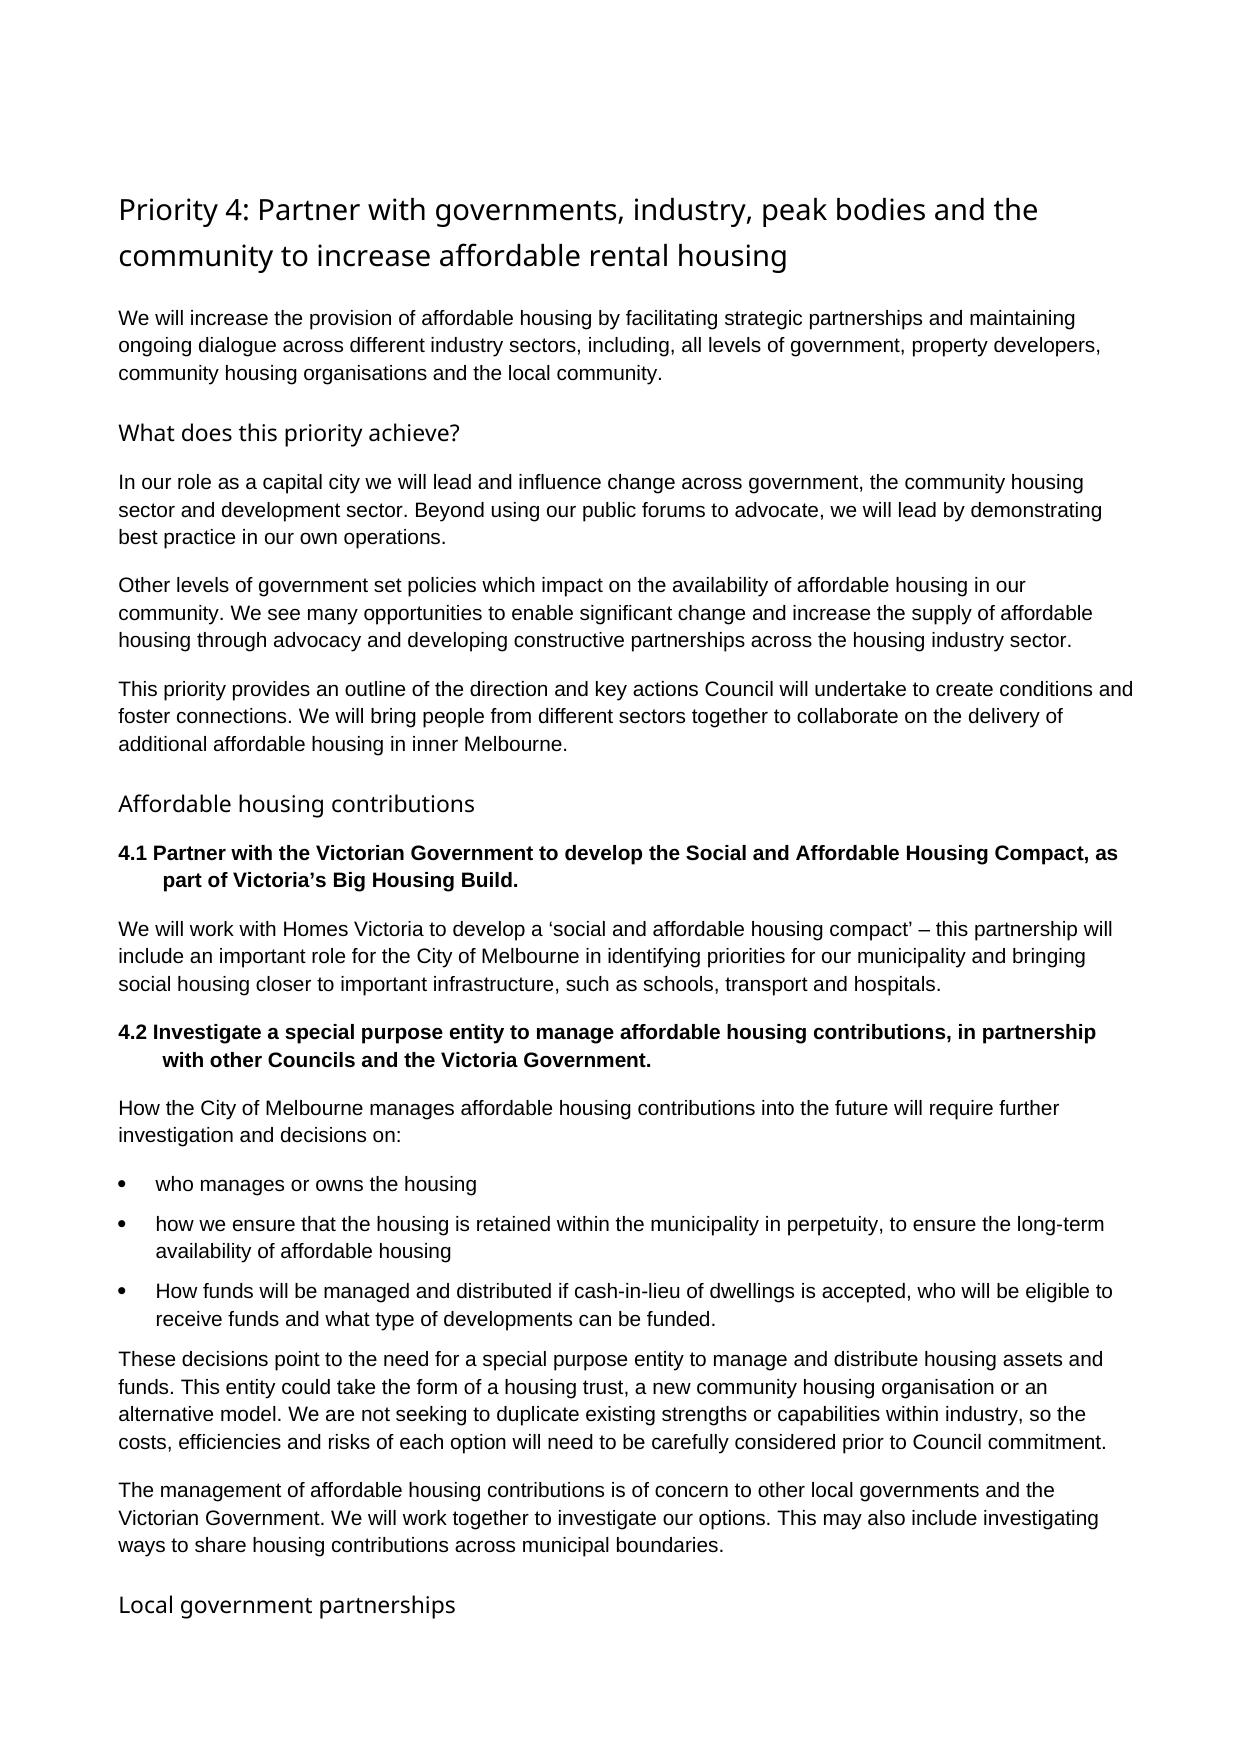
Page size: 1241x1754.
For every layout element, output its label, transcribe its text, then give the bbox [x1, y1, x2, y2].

text We will increase the provision of affordable housing by facilitating strategic partnerships and maintaining ongoing dialogue across different industry sectors, including, all levels of government, property developers, community housing organisations and the local community. [118, 306, 1137, 384]
text 4.2 Investigate a special purpose entity to manage affordable housing contributions, in partnership with other Councils and the Victoria Government. [118, 1020, 1137, 1071]
text 4.1 Partner with the Victorian Government to develop the Social and Affordable Housing Compact, as part of Victoria’s Big Housing Build. [118, 841, 1137, 892]
list who manages or owns the housing [118, 1172, 1137, 1196]
subtitle Local government partnerships [118, 1589, 1137, 1621]
subtitle Priority 4: Partner with governments, industry, peak bodies and the community to increase affordable rental housing [118, 189, 1137, 275]
list How funds will be managed and distributed if cash-in-lieu of dwellings is accepted, who will be eligible to receive funds and what type of developments can be funded. [118, 1279, 1137, 1331]
text The management of affordable housing contributions is of concern to other local governments and the Victorian Government. We will work together to investigate our options. This may also include investigating ways to share housing contributions across municipal boundaries. [118, 1478, 1137, 1557]
text We will work with Homes Victoria to develop a ‘social and affordable housing compact’ – this partnership will include an important role for the City of Melbourne in identifying priorities for our municipality and bringing social housing closer to important infrastructure, such as schools, transport and hospitals. [118, 917, 1137, 996]
subtitle What does this priority achieve? [118, 417, 1137, 448]
text How the City of Melbourne manages affordable housing contributions into the future will require further investigation and decisions on: [118, 1096, 1137, 1147]
text This priority provides an outline of the direction and key actions Council will undertake to create conditions and foster connections. We will bring people from different sectors together to collaborate on the delivery of additional affordable housing in inner Melbourne. [118, 677, 1137, 756]
list how we ensure that the housing is retained within the municipality in perpetuity, to ensure the long-term availability of affordable housing [118, 1212, 1137, 1263]
text These decisions point to the need for a special purpose entity to manage and distribute housing assets and funds. This entity could take the form of a housing trust, a new community housing organisation or an alternative model. We are not seeking to duplicate existing strengths or capabilities within industry, so the costs, efficiencies and risks of each option will need to be carefully considered prior to Council commitment. [118, 1347, 1137, 1453]
subtitle Affordable housing contributions [118, 788, 1137, 819]
text In our role as a capital city we will lead and influence change across government, the community housing sector and development sector. Beyond using our public forums to advocate, we will lead by demonstrating best practice in our own operations. [118, 470, 1137, 549]
text Other levels of government set policies which impact on the availability of affordable housing in our community. We see many opportunities to enable significant change and increase the supply of affordable housing through advocacy and developing constructive partnerships across the housing industry sector. [118, 573, 1137, 652]
